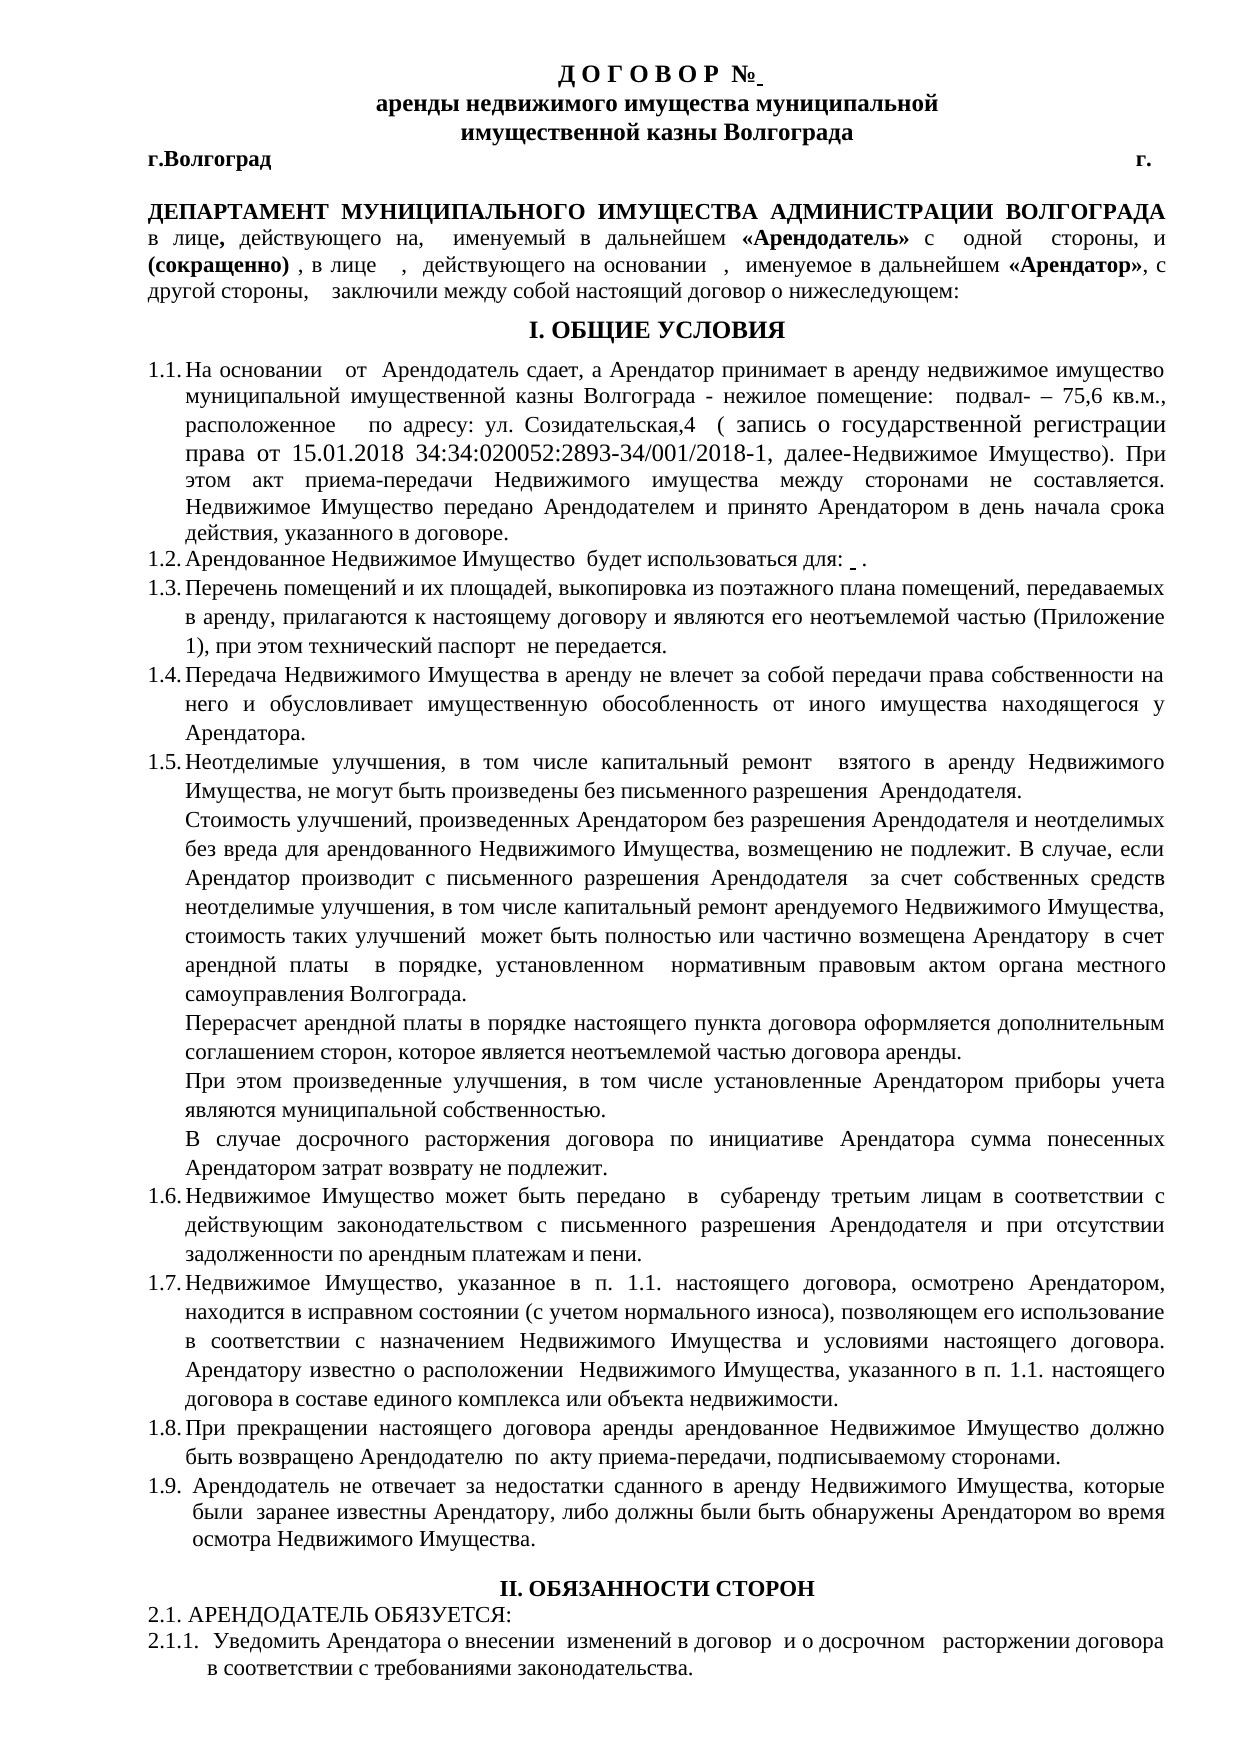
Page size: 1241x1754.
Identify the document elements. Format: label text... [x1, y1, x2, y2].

text Перерасчет арендной платы в порядке настоящего пункта договора оформляется дополнительным соглашением сторон, которое является неотъемлемой частью договора аренды. [185, 1009, 1166, 1064]
text г.Волгоград г. [148, 145, 1166, 172]
list Неотделимые улучшения, в том числе капитальный ремонт взятого в аренду Недвижимого Имущества, не могут быть произведены без письменного разрешения Арендодателя. [147, 748, 1166, 803]
list Недвижимое Имущество может быть передано в субаренду третьим лицам в соответствии с действующим законодательством с письменного разрешения Арендодателя и при отсутствии задолженности по арендным платежам и пени. [148, 1182, 1166, 1267]
list Передача Недвижимого Имущества в аренду не влечет за собой передачи права собственности на него и обусловливает имущественную обособленность от иного имущества находящегося у Арендатора. [147, 661, 1166, 746]
list Арендованное Недвижимое Имущество будет использоваться для: . [147, 545, 1166, 572]
list Недвижимое Имущество, указанное в п. 1.1. настоящего договора, осмотрено Арендатором, находится в исправном состоянии (с учетом нормального износа), позволяющем его использование в соответствии с назначением Недвижимого Имущества и условиями настоящего договора. Арендатору известно о расположении Недвижимого Имущества, указанного в п. 1.1. настоящего договора в составе единого комплекса или объекта недвижимости. [147, 1269, 1166, 1412]
text Д О Г О В О Р № [148, 59, 1166, 88]
text ДЕПАРТАМЕНТ МУНИЦИПАЛЬНОГО ИМУЩЕСТВА АДМИНИСТРАЦИИ ВОЛГОГРАДА в лице, действующего на, именуемый в дальнейшем «Арендодатель» с одной стороны, и (сокращенно) , в лице , действующего на основании , именуемое в дальнейшем «Арендатор», с другой стороны, заключили между собой настоящий договор о нижеследующем: [148, 198, 1166, 303]
text II. ОБЯЗАННОСТИ СТОРОН [148, 1575, 1166, 1601]
list Перечень помещений и их площадей, выкопировка из поэтажного плана помещений, передаваемых в аренду, прилагаются к настоящему договору и являются его неотъемлемой частью (Приложение 1), при этом технический паспорт не передается. [147, 574, 1166, 659]
list На основании от Арендодатель сдает, а Арендатор принимает в аренду недвижимое имущество муниципальной имущественной казны Волгограда - нежилое помещение: подвал- – 75,6 кв.м., расположенное по адресу: ул. Созидательская,4 ( запись о государственной регистрации права от 15.01.2018 34:34:020052:2893-34/001/2018-1, далее-Недвижимое Имущество). При этом акт приема-передачи Недвижимого имущества между сторонами не составляется. Недвижимое Имущество передано Арендодателем и принято Арендатором в день начала срока действия, указанного в договоре. [148, 356, 1166, 545]
text 2.1. АРЕНДОДАТЕЛЬ ОБЯЗУЕТСЯ: [148, 1601, 1166, 1627]
list Уведомить Арендатора о внесении изменений в договор и о досрочном расторжении договора в соответствии с требованиями законодательства. [148, 1627, 1166, 1680]
text имущественной казны Волгограда [148, 117, 1166, 145]
text В случае досрочного расторжения договора по инициативе Арендатора сумма понесенных Арендатором затрат возврату не подлежит. [185, 1124, 1166, 1180]
list При прекращении настоящего договора аренды арендованное Недвижимое Имущество должно быть возвращено Арендодателю по акту приема-передачи, подписываемому сторонами. [148, 1414, 1166, 1469]
text 1.9. Арендодатель не отвечает за недостатки сданного в аренду Недвижимого Имущества, которые были заранее известны Арендатору, либо должны были быть обнаружены Арендатором во время осмотра Недвижимого Имущества. [148, 1472, 1166, 1551]
text аренды недвижимого имущества муниципальной [148, 88, 1166, 117]
text Стоимость улучшений, произведенных Арендатором без разрешения Арендодателя и неотделимых без вреда для арендованного Недвижимого Имущества, возмещению не подлежит. В случае, если Арендатор производит с письменного разрешения Арендодателя за счет собственных средств неотделимые улучшения, в том числе капитальный ремонт арендуемого Недвижимого Имущества, стоимость таких улучшений может быть полностью или частично возмещена Арендатору в счет арендной платы в порядке, установленном нормативным правовым актом органа местного самоуправления Волгограда. [185, 806, 1166, 1006]
text I. ОБЩИЕ УСЛОВИЯ [148, 315, 1166, 344]
text При этом произведенные улучшения, в том числе установленные Арендатором приборы учета являются муниципальной собственностью. [185, 1067, 1166, 1122]
